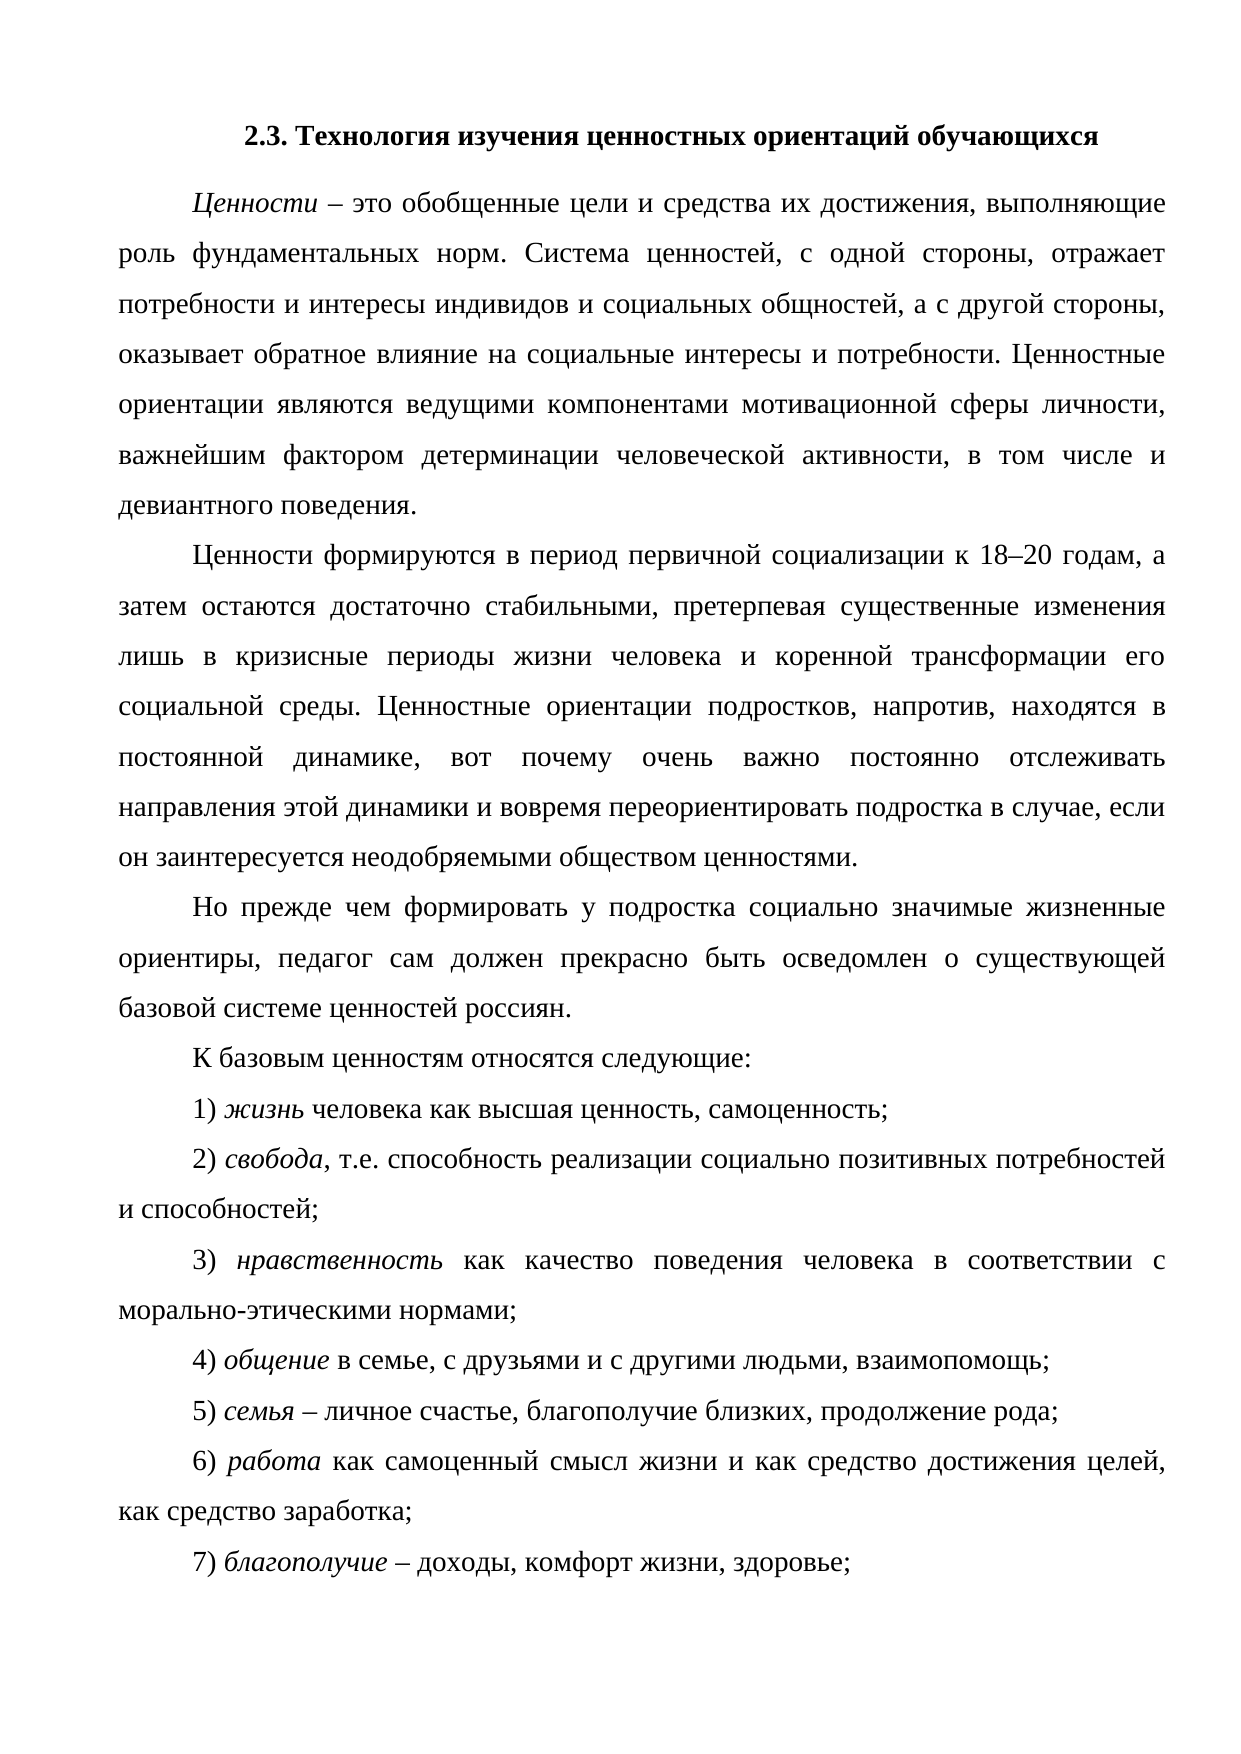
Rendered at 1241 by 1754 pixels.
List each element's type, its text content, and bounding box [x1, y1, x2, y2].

text Ценности – это обобщенные цели и средства их достижения, выполняющие роль фундаментальных норм. Система ценностей, с одной стороны, отражает потребности и интересы индивидов и социальных общностей, а с другой стороны, оказывает обратное влияние на социальные интересы и потребности. Ценностные ориентации являются ведущими компонентами мотивационной сферы личности, важнейшим фактором детерминации человеческой активности, в том числе и девиантного поведения. [118, 185, 1167, 521]
text Ценности формируются в период первичной социализации к 18–20 годам, а затем остаются достаточно стабильными, претерпевая существенные изменения лишь в кризисные периоды жизни человека и коренной трансформации его социальной среды. Ценностные ориентации подростков, напротив, находятся в постоянной динамике, вот почему очень важно постоянно отслеживать направления этой динамики и вовремя переориентировать подростка в случае, если он заинтересуется неодобряемыми обществом ценностями. [118, 537, 1167, 873]
text 4) общение в семье, с друзьями и с другими людьми, взаимопомощь; [118, 1342, 1167, 1376]
text 7) благополучие – доходы, комфорт жизни, здоровье; [118, 1544, 1167, 1577]
text К базовым ценностям относятся следующие: [118, 1041, 1167, 1074]
text 2) свобода, т.е. способность реализации социально позитивных потребностей и способностей; [118, 1141, 1167, 1225]
text 5) семья – личное счастье, благополучие близких, продолжение рода; [118, 1393, 1167, 1426]
text Но прежде чем формировать у подростка социально значимые жизненные ориентиры, педагог сам должен прекрасно быть осведомлен о существующей базовой системе ценностей россиян. [118, 889, 1167, 1024]
text 3) нравственность как качество поведения человека в соответствии с морально-этическими нормами; [118, 1242, 1167, 1326]
text 6) работа как самоценный смысл жизни и как средство достижения целей, как средство заработка; [118, 1443, 1167, 1527]
text 2.3. Технология изучения ценностных ориентаций обучающихся [118, 118, 1167, 152]
text 1) жизнь человека как высшая ценность, самоценность; [118, 1091, 1167, 1124]
